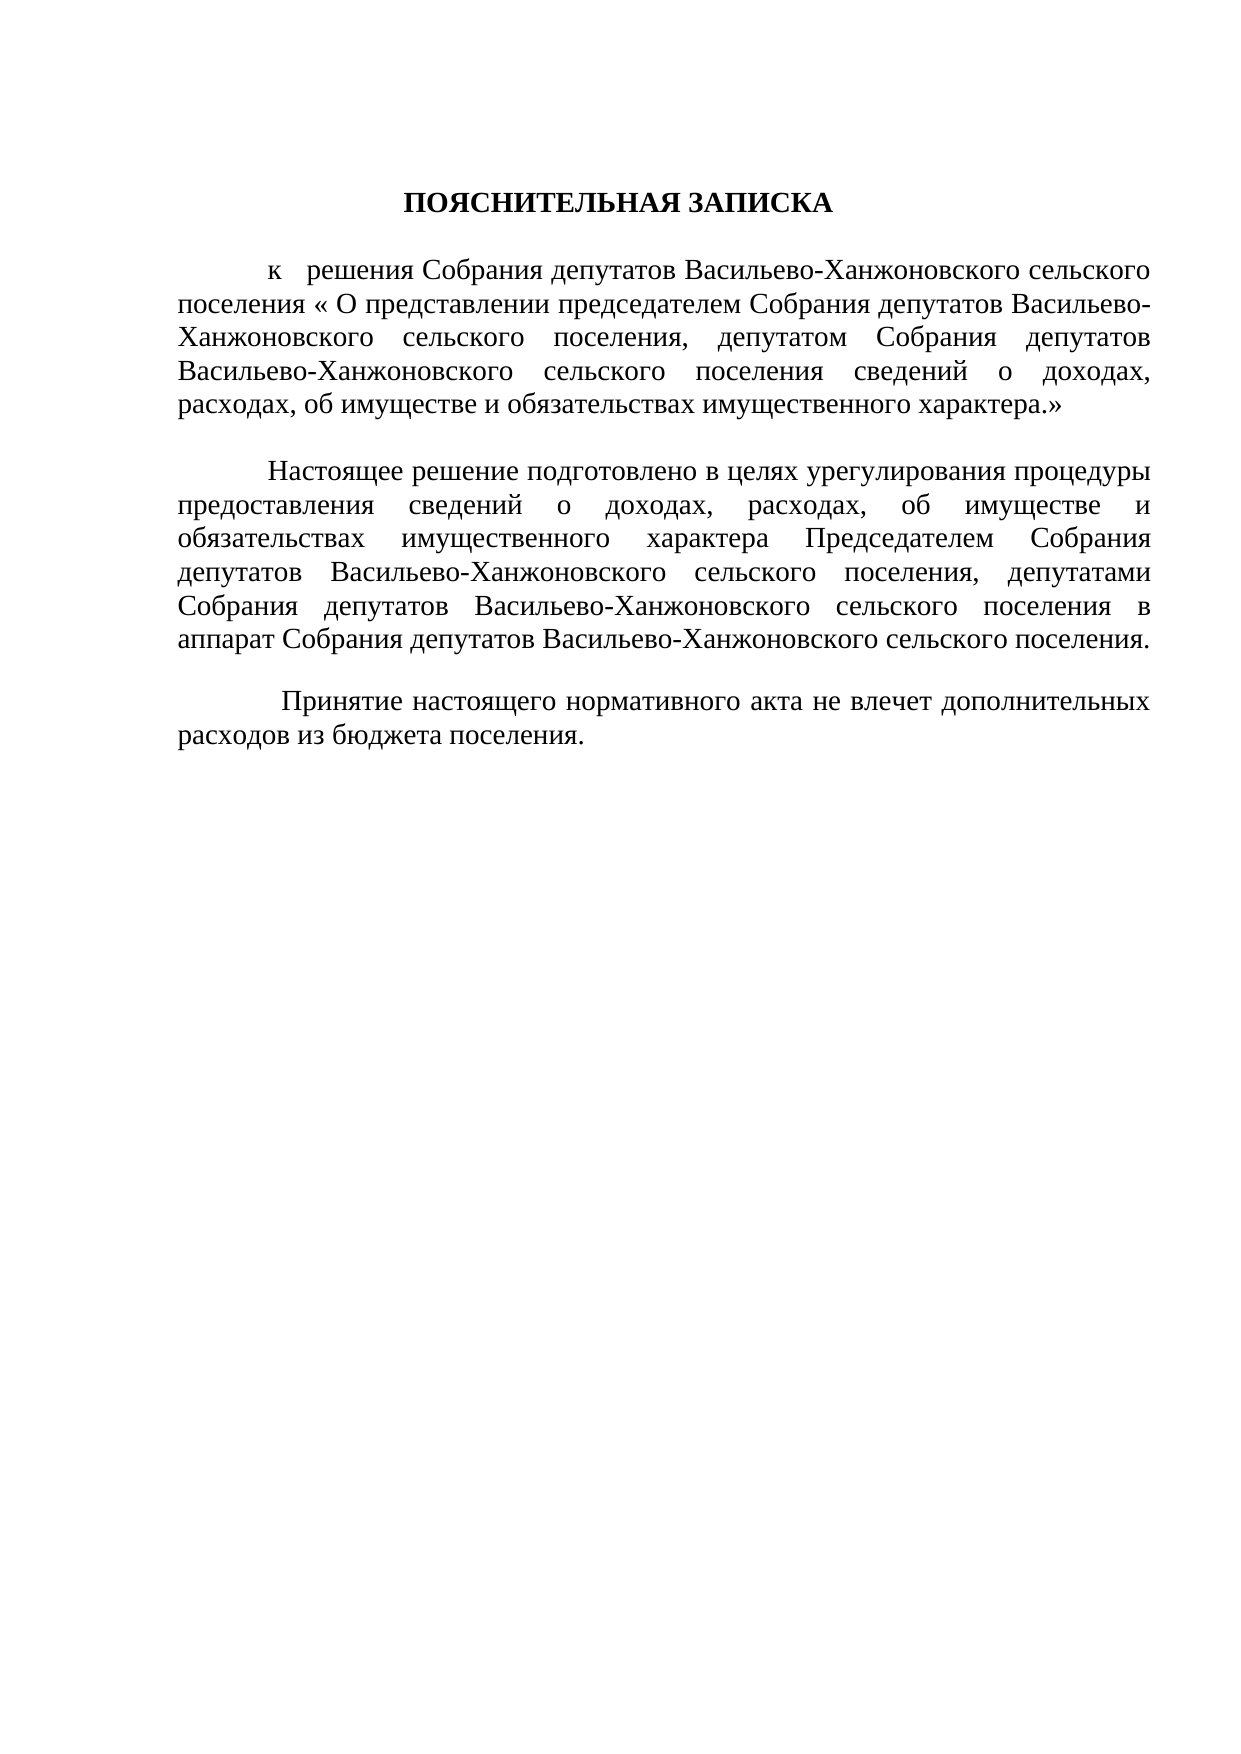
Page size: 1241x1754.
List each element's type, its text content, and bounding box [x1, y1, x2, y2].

text ПОЯСНИТЕЛЬНАЯ ЗАПИСКА [177, 185, 1152, 219]
text Принятие настоящего нормативного акта не влечет дополнительных расходов из бюджета поселения. [177, 683, 1152, 751]
text Настоящее решение подготовлено в целях урегулирования процедуры предоставления сведений о доходах, расходах, об имуществе и обязательствах имущественного характера Председателем Собрания депутатов Васильево-Ханжоновского сельского поселения, депутатами Собрания депутатов Васильево-Ханжоновского сельского поселения в аппарат Собрания депутатов Васильево-Ханжоновского сельского поселения. [177, 453, 1152, 655]
text к решения Собрания депутатов Васильево-Ханжоновского сельского поселения « О представлении председателем Собрания депутатов Васильево-Ханжоновского сельского поселения, депутатом Собрания депутатов Васильево-Ханжоновского сельского поселения сведений о доходах, расходах, об имуществе и обязательствах имущественного характера.» [177, 252, 1152, 420]
